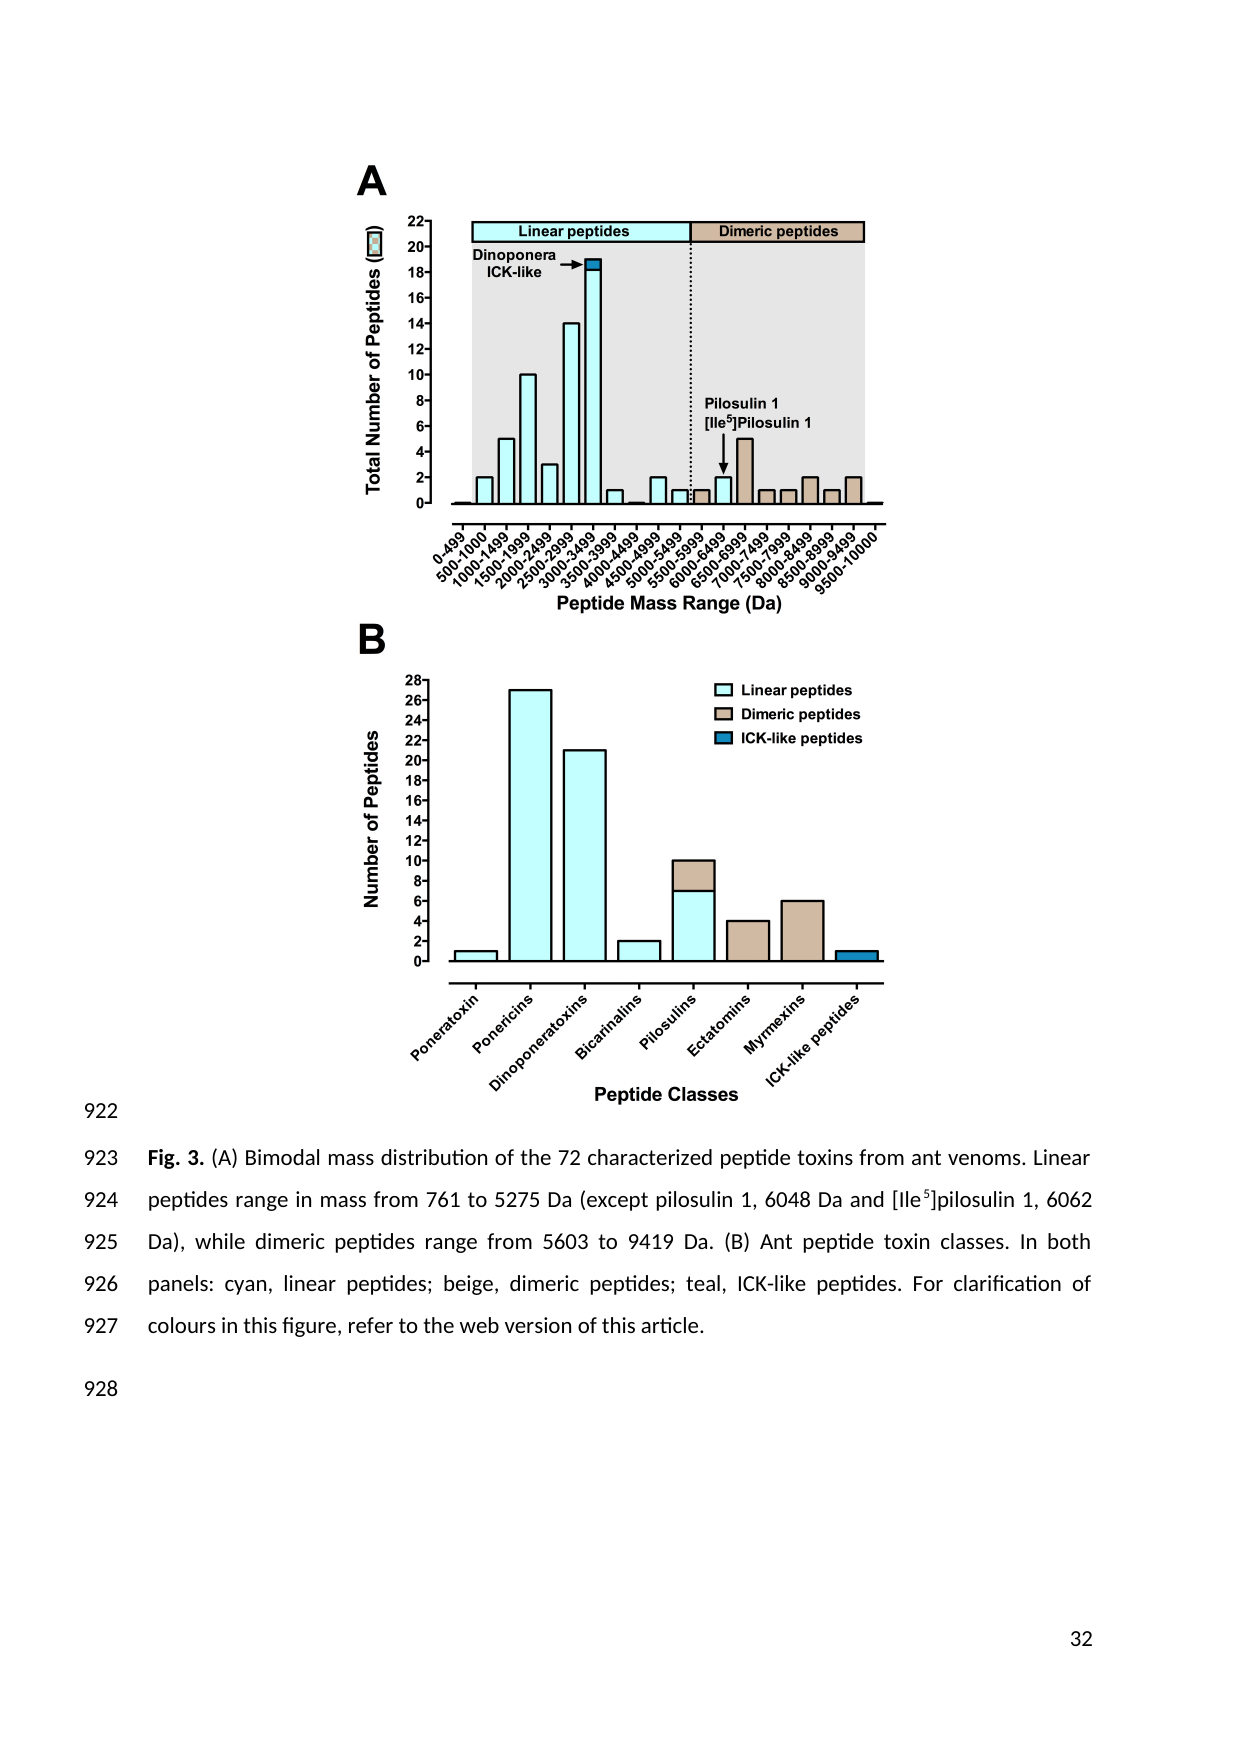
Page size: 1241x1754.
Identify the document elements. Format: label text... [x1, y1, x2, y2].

text Fig. 3. (A) Bimodal mass distribution of the 72 characterized peptide toxins from ant venoms. Linear peptides range in mass from 761 to 5275 Da (except pilosulin 1, 6048 Da and [Ile5]pilosulin 1, 6062 Da), while dimeric peptides range from 5603 to 9419 Da. (B) Ant peptide toxin classes. In both panels: cyan, linear peptides; beige, dimeric peptides; teal, ICK-like peptides. For clarification of colours in this figure, refer to the web version of this article. [148, 1143, 1093, 1339]
picture [345, 147, 895, 1119]
